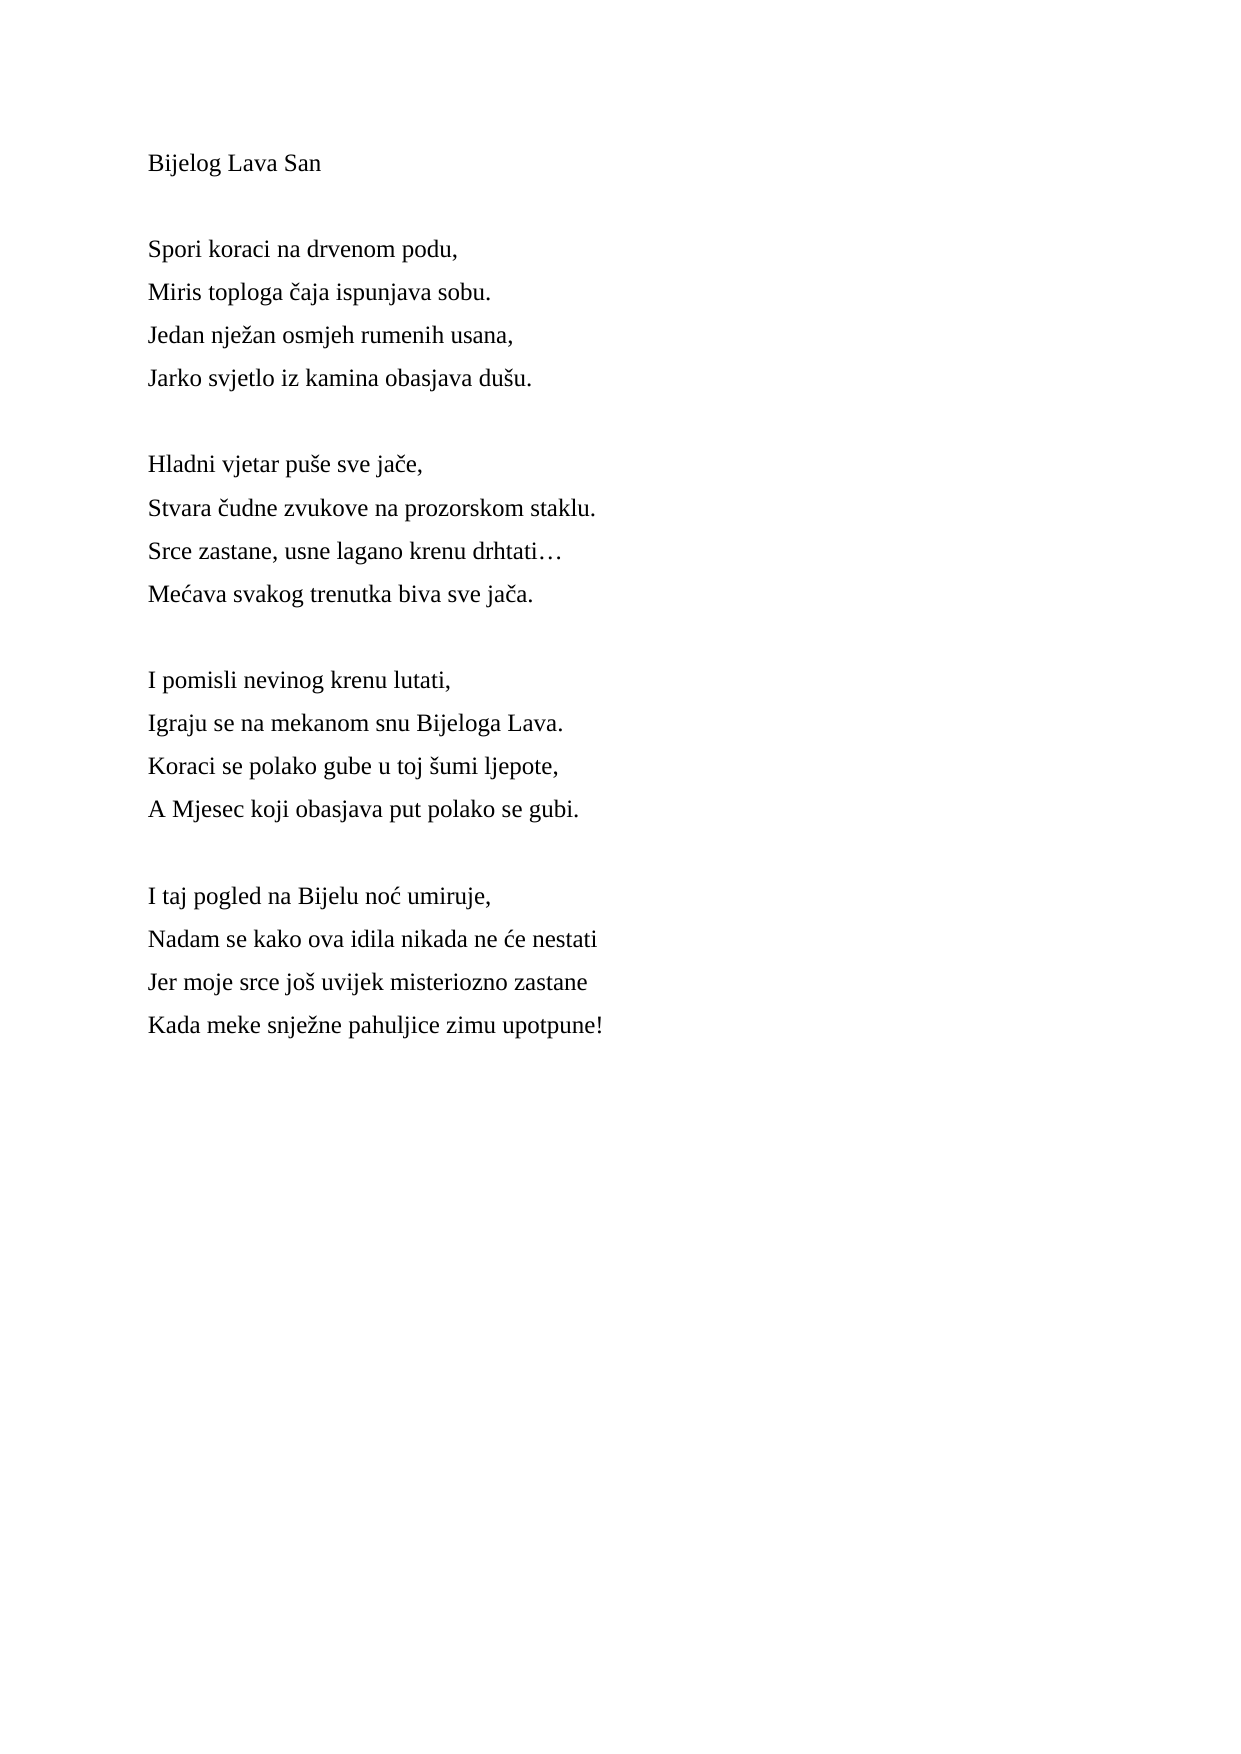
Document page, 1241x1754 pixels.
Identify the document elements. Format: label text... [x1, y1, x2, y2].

text Spori koraci na drvenom podu, [148, 234, 1093, 263]
text Jedan nježan osmjeh rumenih usana, [148, 320, 1093, 349]
text Jarko svjetlo iz kamina obasjava dušu. [148, 363, 1093, 392]
text Mećava svakog trenutka biva sve jača. [148, 579, 1093, 608]
text Kada meke snježne pahuljice zimu upotpune! [148, 1010, 1093, 1039]
text Stvara čudne zvukove na prozorskom staklu. [148, 493, 1093, 521]
text Nadam se kako ova idila nikada ne će nestati [148, 924, 1093, 953]
text I pomisli nevinog krenu lutati, [148, 665, 1093, 694]
text Miris toploga čaja ispunjava sobu. [148, 277, 1093, 306]
text A Mjesec koji obasjava put polako se gubi. [148, 794, 1093, 823]
text Srce zastane, usne lagano krenu drhtati… [148, 536, 1093, 564]
text Igraju se na mekanom snu Bijeloga Lava. [148, 708, 1093, 737]
text Koraci se polako gube u toj šumi ljepote, [148, 751, 1093, 780]
text Bijelog Lava San [148, 148, 1093, 176]
text I taj pogled na Bijelu noć umiruje, [148, 881, 1093, 909]
text Jer moje srce još uvijek misteriozno zastane [148, 967, 1093, 996]
text Hladni vjetar puše sve jače, [148, 449, 1093, 478]
